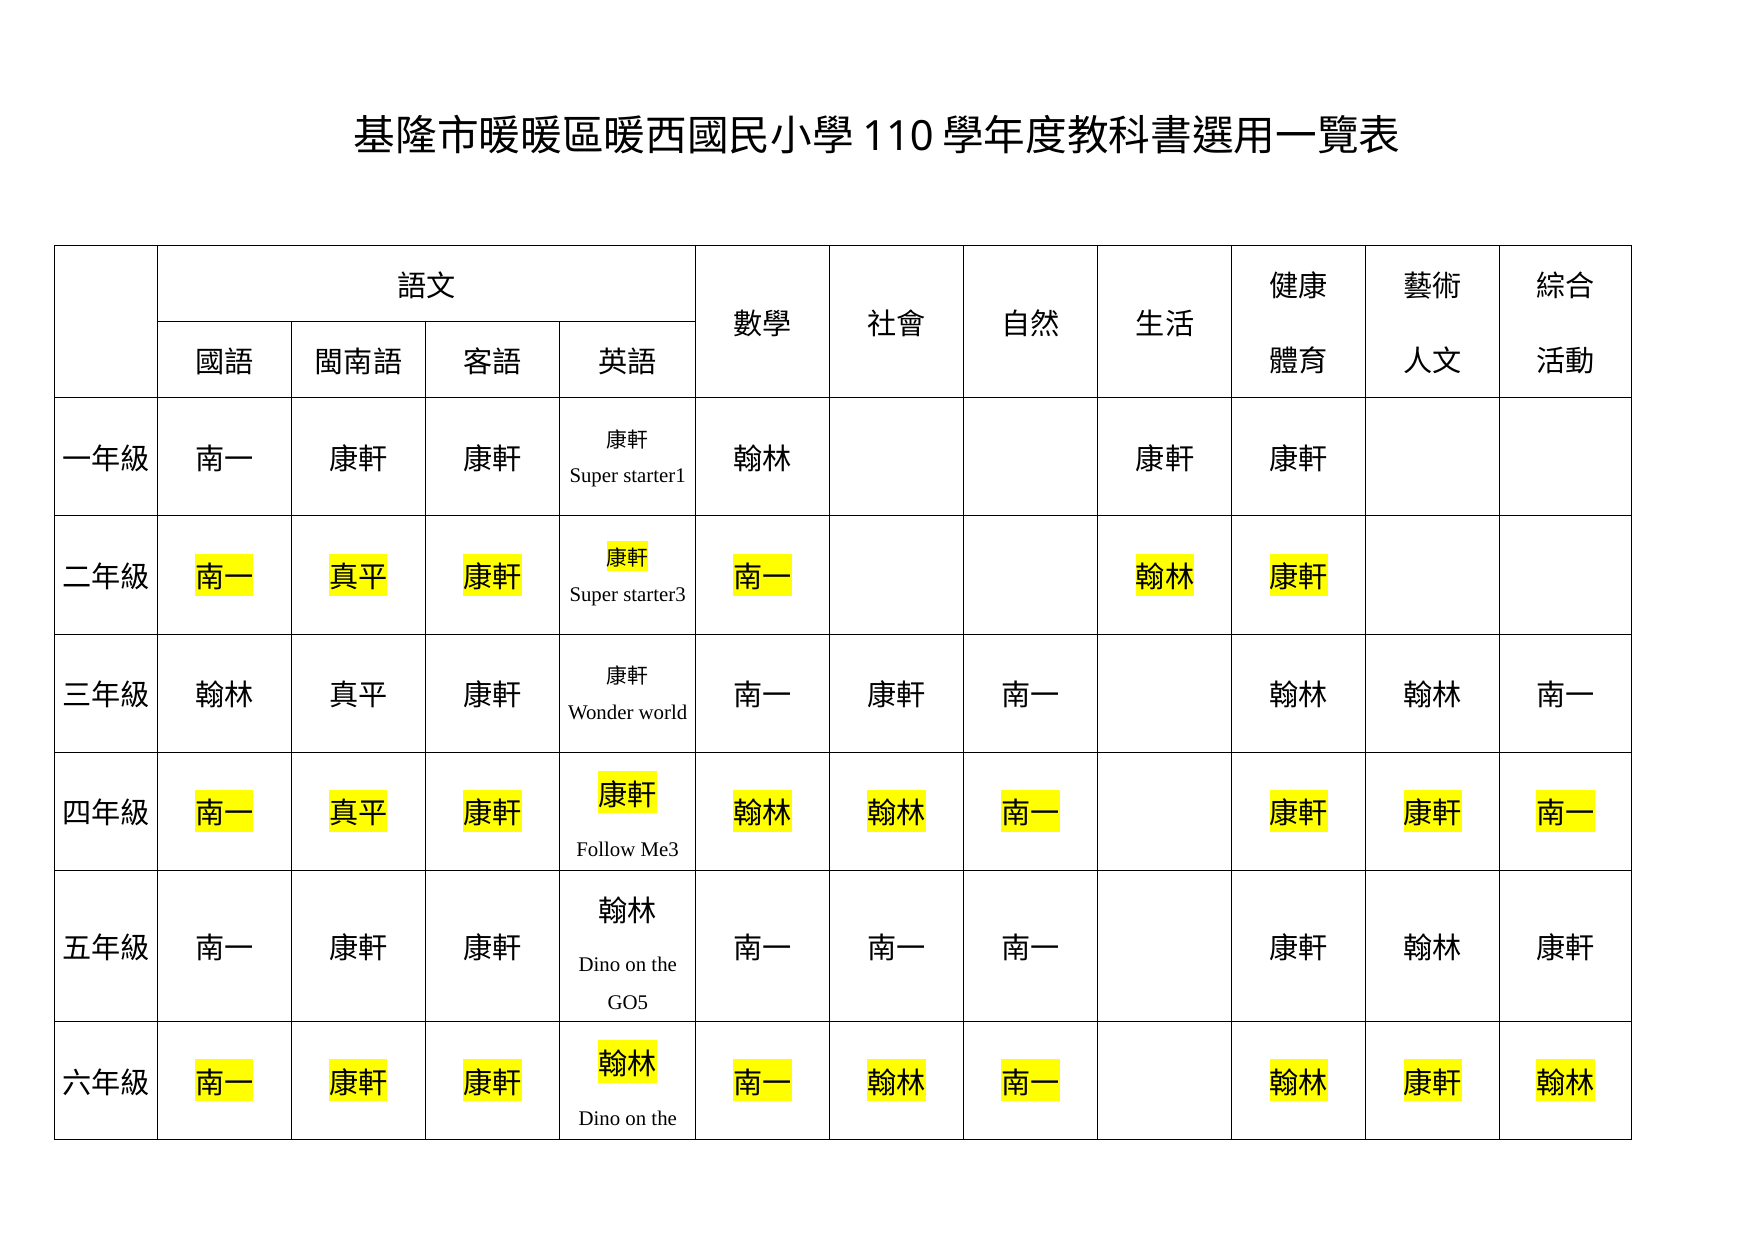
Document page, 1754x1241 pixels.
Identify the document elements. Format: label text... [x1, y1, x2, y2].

table_cell [964, 398, 1097, 515]
table_cell 南一 [158, 753, 291, 870]
table_cell 康軒 [426, 871, 559, 1021]
table_header 數學 [696, 246, 829, 397]
table_cell 康軒 [426, 398, 559, 515]
table_cell 康軒 Wonder world [560, 635, 695, 752]
table_cell 翰林 [158, 635, 291, 752]
table_cell 翰林 [1500, 1022, 1631, 1139]
table_cell 康軒 [426, 753, 559, 870]
table_cell 康軒 [1232, 516, 1365, 633]
table_cell [1098, 871, 1231, 1021]
table_cell 翰林 [830, 1022, 963, 1139]
table_cell 康軒 [426, 635, 559, 752]
table_cell 二年級 [55, 516, 157, 633]
table_cell 康軒 [1232, 398, 1365, 515]
table_cell [1500, 398, 1631, 515]
table_cell 翰林 [1232, 635, 1365, 752]
table_cell [1098, 753, 1231, 870]
text 基隆市暖暖區暖西國民小學110學年度教科書選用一覽表 [89, 95, 1665, 170]
table_cell 六年級 [55, 1022, 157, 1139]
table_cell 南一 [964, 871, 1097, 1021]
table_cell 四年級 [55, 753, 157, 870]
table_header 語文 [158, 246, 695, 321]
table_cell 南一 [158, 516, 291, 633]
table_cell 國語 [158, 322, 291, 397]
table_header 藝術 人文 [1366, 246, 1499, 397]
table_cell 南一 [696, 516, 829, 633]
table_cell 翰林 [1098, 516, 1231, 633]
table_cell [830, 516, 963, 633]
table_cell 南一 [158, 398, 291, 515]
table_cell 南一 [1500, 635, 1631, 752]
table_cell 五年級 [55, 871, 157, 1021]
table_header 綜合 活動 [1500, 246, 1631, 397]
table_header 生活 [1098, 246, 1231, 397]
table_cell [1500, 516, 1631, 633]
table_cell 南一 [830, 871, 963, 1021]
table_cell 康軒 [426, 1022, 559, 1139]
table_header [55, 246, 157, 397]
table_cell 翰林 [1232, 1022, 1365, 1139]
table_cell 一年級 [55, 398, 157, 515]
table_cell 南一 [696, 871, 829, 1021]
table_cell 翰林 [830, 753, 963, 870]
table_cell 康軒 [1500, 871, 1631, 1021]
table_cell 康軒 Super starter3 [560, 516, 695, 633]
table_cell 翰林 [696, 753, 829, 870]
table_cell 真平 [292, 635, 425, 752]
table_cell 康軒 [292, 871, 425, 1021]
table_cell 康軒 [292, 1022, 425, 1139]
table_cell 真平 [292, 516, 425, 633]
table_cell 英語 [560, 322, 695, 397]
table_cell 康軒 Follow Me3 [560, 753, 695, 870]
table_cell 翰林 [1366, 871, 1499, 1021]
table_cell 翰林 [696, 398, 829, 515]
table_cell 康軒 [1232, 753, 1365, 870]
table_cell 康軒 [1098, 398, 1231, 515]
table_cell 南一 [158, 1022, 291, 1139]
table_cell [1366, 516, 1499, 633]
table_cell [1366, 398, 1499, 515]
table_cell [830, 398, 963, 515]
table_header 自然 [964, 246, 1097, 397]
table_header 健康 體育 [1232, 246, 1365, 397]
table_cell 康軒 [1366, 753, 1499, 870]
table_cell 南一 [696, 1022, 829, 1139]
table_cell [964, 516, 1097, 633]
table_cell 南一 [696, 635, 829, 752]
table_cell 客語 [426, 322, 559, 397]
table_cell 三年級 [55, 635, 157, 752]
table_cell [1098, 635, 1231, 752]
table_header 社會 [830, 246, 963, 397]
table_cell 康軒 [1366, 1022, 1499, 1139]
table_cell 南一 [158, 871, 291, 1021]
table_cell 閩南語 [292, 322, 425, 397]
table_cell 翰林 Dino on the GO7 [560, 1022, 695, 1139]
table_cell 南一 [964, 635, 1097, 752]
table_cell 康軒 [1232, 871, 1365, 1021]
table_cell [1098, 1022, 1231, 1139]
table_cell 康軒 Super starter1 [560, 398, 695, 515]
table_cell 南一 [964, 753, 1097, 870]
table_cell 翰林 Dino on the GO5 [560, 871, 695, 1021]
table_cell 南一 [1500, 753, 1631, 870]
table_cell 真平 [292, 753, 425, 870]
table_cell 康軒 [426, 516, 559, 633]
table_cell 翰林 [1366, 635, 1499, 752]
table_cell 康軒 [830, 635, 963, 752]
table_cell 康軒 [292, 398, 425, 515]
table_cell 南一 [964, 1022, 1097, 1139]
